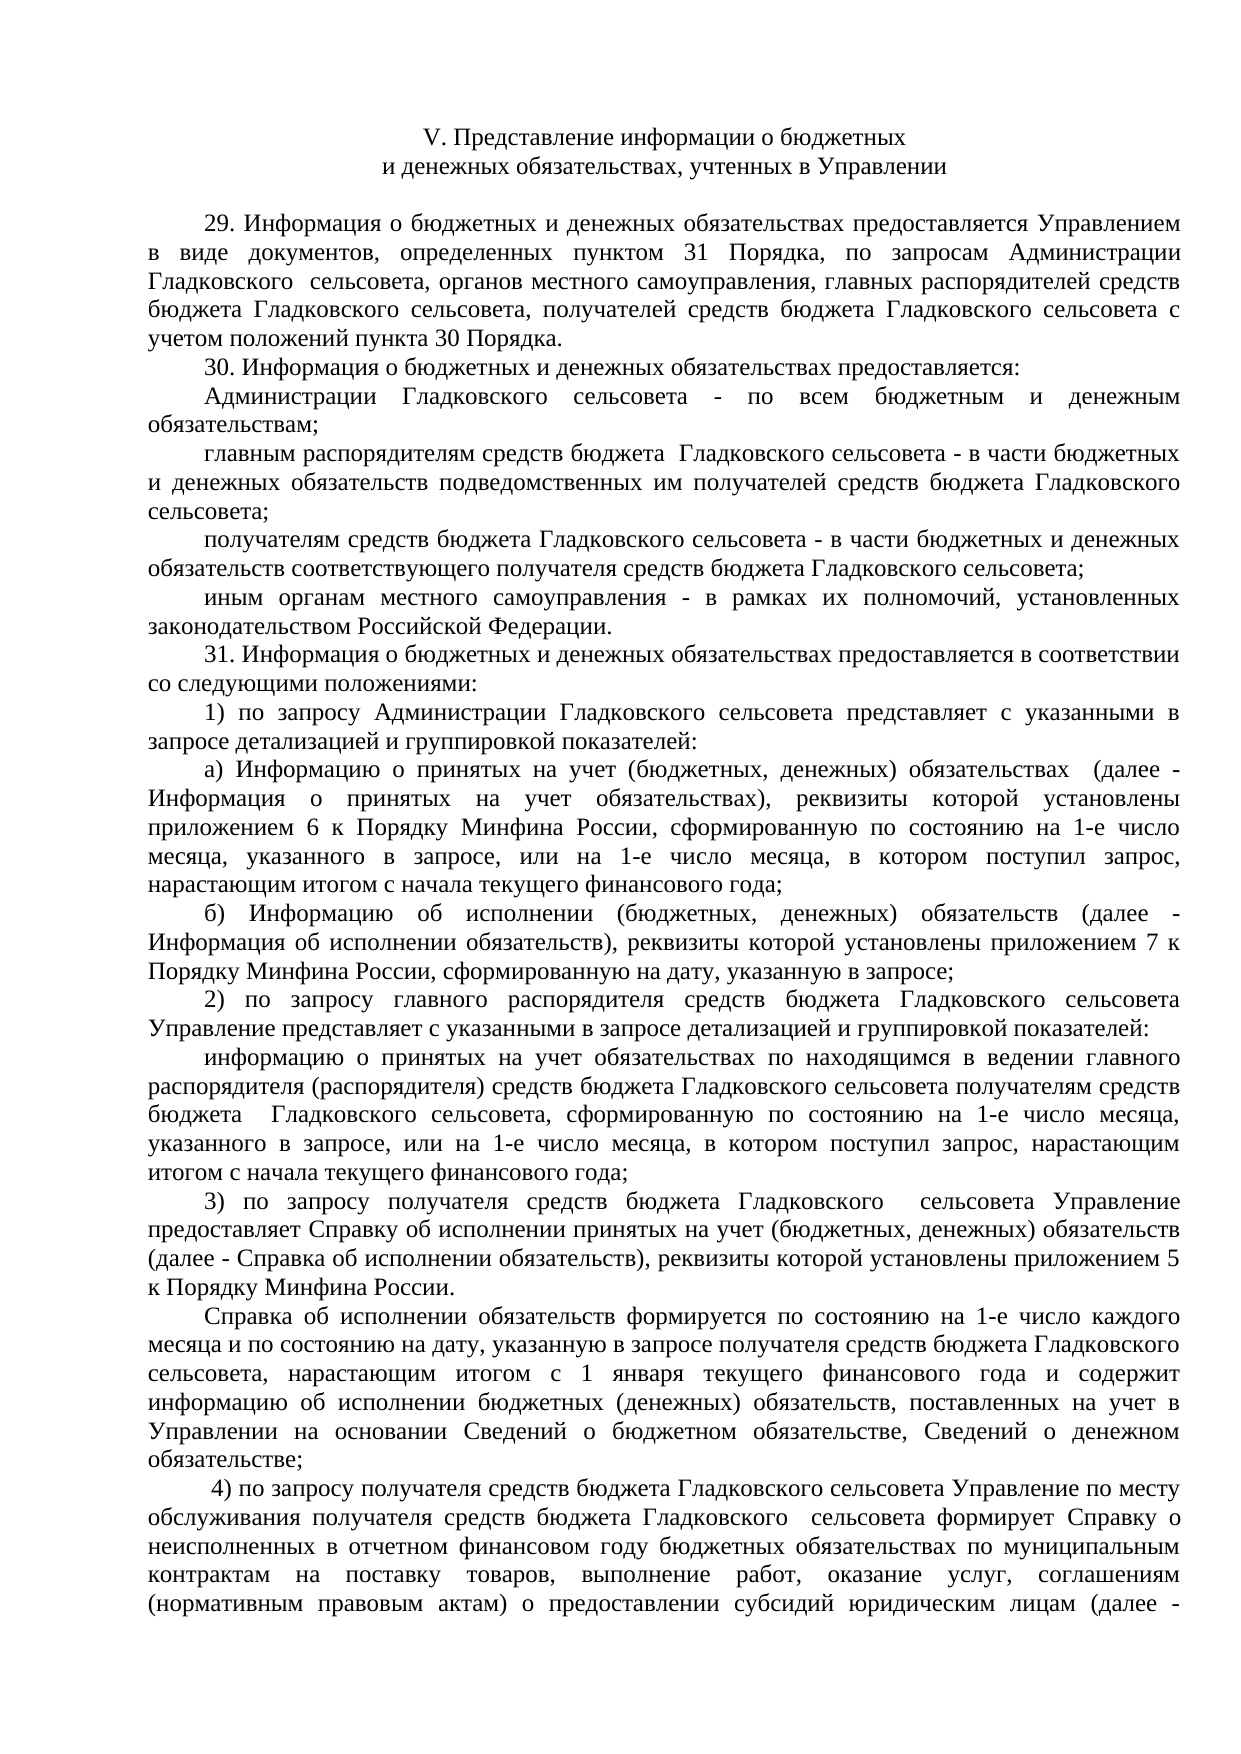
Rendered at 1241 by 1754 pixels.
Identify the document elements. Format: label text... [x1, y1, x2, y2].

text Администрации Гладковского сельсовета - по всем бюджетным и денежным обязательствам; [148, 381, 1181, 438]
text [148, 1473, 1181, 1617]
text 30. Информация о бюджетных и денежных обязательствах предоставляется: [148, 352, 1181, 381]
text а) Информацию о принятых на учет (бюджетных, денежных) обязательствах (далее - Информация о принятых на учет обязательствах), реквизиты которой установлены приложением 6 к Порядку Минфина России, сформированную по состоянию на 1-е число месяца, указанного в запросе, или на 1-е число месяца, в котором поступил запрос, нарастающим итогом с начала текущего финансового года; [148, 754, 1181, 898]
text и денежных обязательствах, учтенных в Управлении [148, 151, 1181, 179]
text получателям средств бюджета Гладковского сельсовета - в части бюджетных и денежных обязательств соответствующего получателя средств бюджета Гладковского сельсовета; [148, 524, 1181, 582]
text Справка об исполнении обязательств формируется по состоянию на 1-е число каждого месяца и по состоянию на дату, указанную в запросе получателя средств бюджета Гладковского сельсовета, нарастающим итогом с 1 января текущего финансового года и содержит информацию об исполнении бюджетных (денежных) обязательств, поставленных на учет в Управлении на основании Сведений о бюджетном обязательстве, Сведений о денежном обязательстве; [148, 1301, 1181, 1473]
text 1) по запросу Администрации Гладковского сельсовета представляет с указанными в запросе детализацией и группировкой показателей: [148, 697, 1181, 754]
text 31. Информация о бюджетных и денежных обязательствах предоставляется в соответствии со следующими положениями: [148, 639, 1181, 697]
text 2) по запросу главного распорядителя средств бюджета Гладковского сельсовета Управление представляет с указанными в запросе детализацией и группировкой показателей: [148, 984, 1181, 1042]
text информацию о принятых на учет обязательствах по находящимся в ведении главного распорядителя (распорядителя) средств бюджета Гладковского сельсовета получателям средств бюджета Гладковского сельсовета, сформированную по состоянию на 1-е число месяца, указанного в запросе, или на 1-е число месяца, в котором поступил запрос, нарастающим итогом с начала текущего финансового года; [148, 1042, 1181, 1186]
text б) Информацию об исполнении (бюджетных, денежных) обязательств (далее - Информация об исполнении обязательств), реквизиты которой установлены приложением 7 к Порядку Минфина России, сформированную на дату, указанную в запросе; [148, 898, 1181, 984]
text V. Представление информации о бюджетных [148, 122, 1181, 151]
text иным органам местного самоуправления - в рамках их полномочий, установленных законодательством Российской Федерации. [148, 582, 1181, 639]
text 3) по запросу получателя средств бюджета Гладковского сельсовета Управление предоставляет Справку об исполнении принятых на учет (бюджетных, денежных) обязательств (далее - Справка об исполнении обязательств), реквизиты которой установлены приложением 5 к Порядку Минфина России. [148, 1186, 1181, 1301]
text главным распорядителям средств бюджета Гладковского сельсовета - в части бюджетных и денежных обязательств подведомственных им получателей средств бюджета Гладковского сельсовета; [148, 438, 1181, 524]
text 29. Информация о бюджетных и денежных обязательствах предоставляется Управлением в виде документов, определенных пунктом 31 Порядка, по запросам Администрации Гладковского сельсовета, органов местного самоуправления, главных распорядителей средств бюджета Гладковского сельсовета, получателей средств бюджета Гладковского сельсовета с учетом положений пункта 30 Порядка. [148, 208, 1181, 352]
